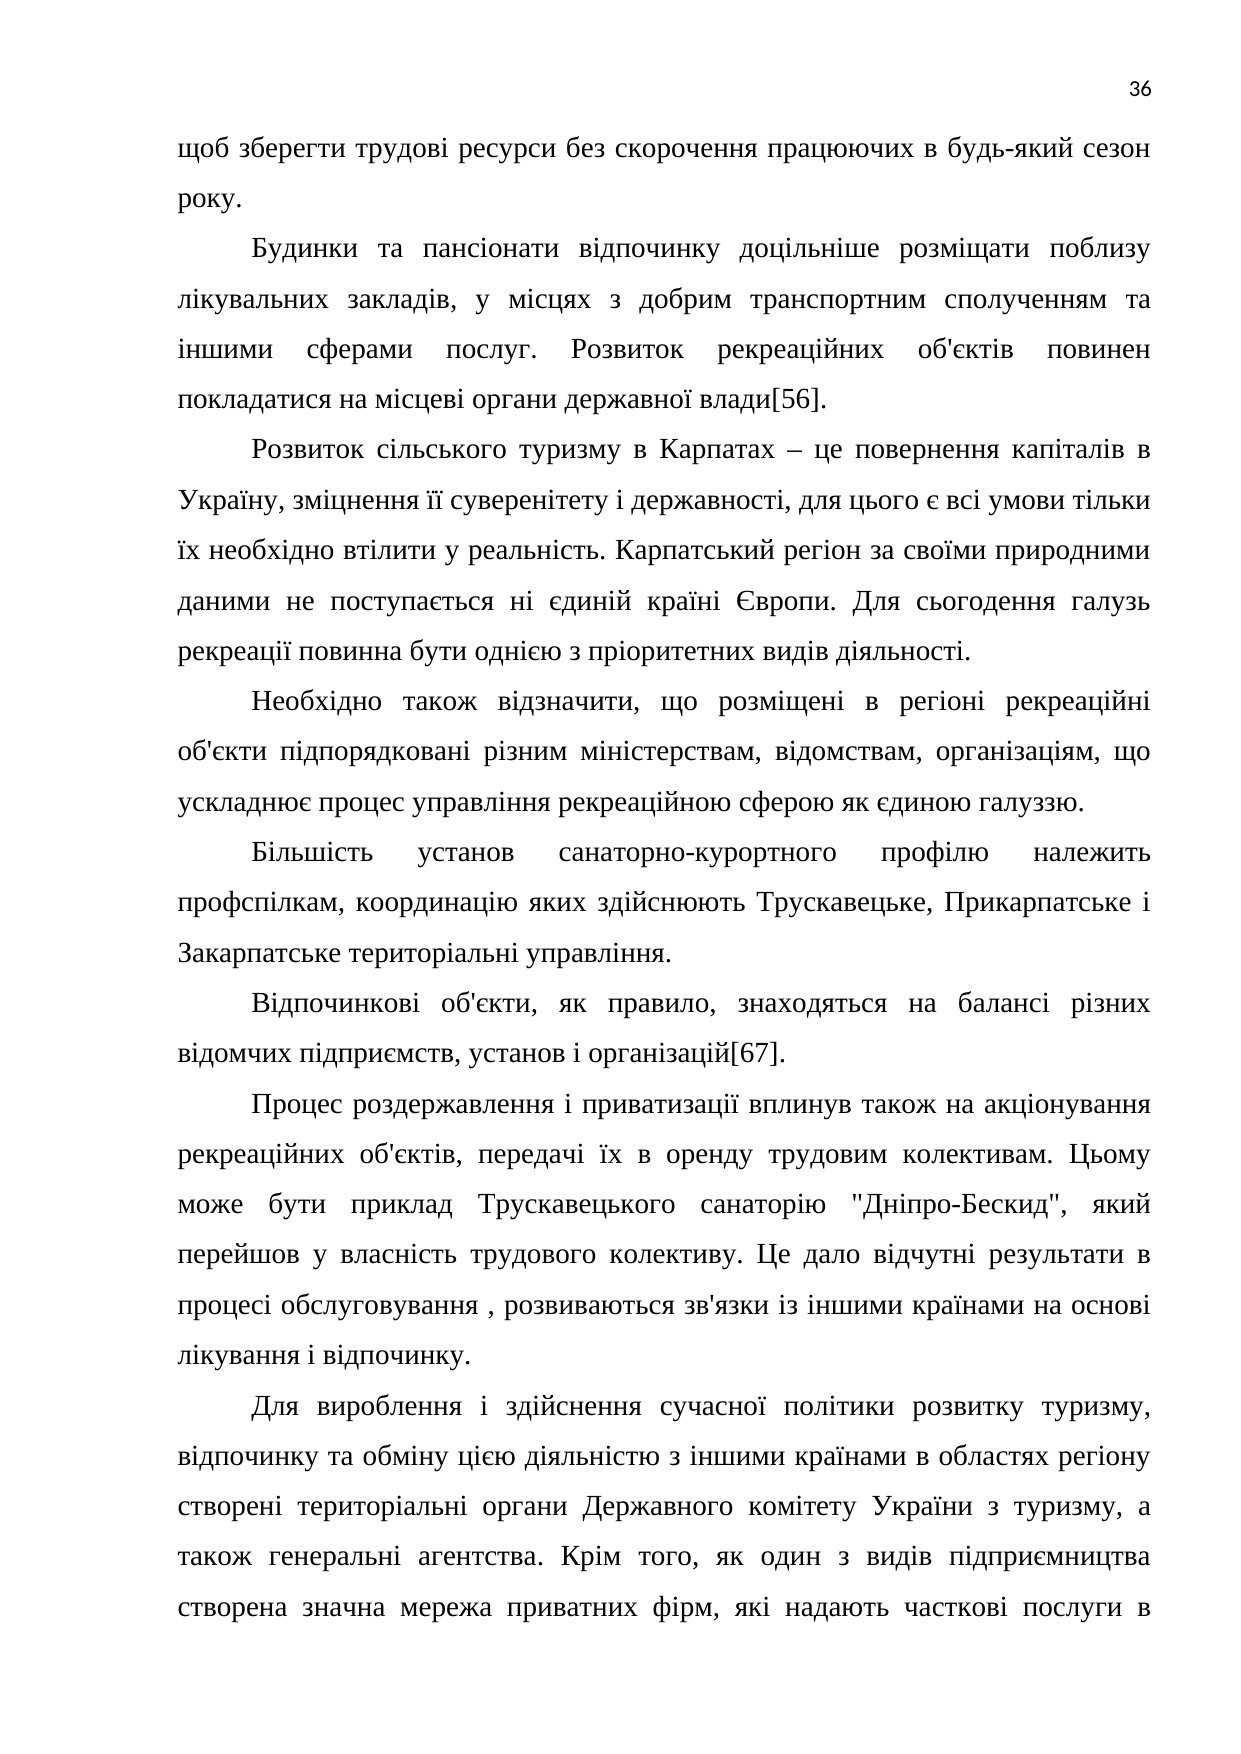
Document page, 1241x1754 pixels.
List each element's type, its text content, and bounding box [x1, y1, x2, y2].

text Необхідно також відзначити, що розміщені в регіоні рекреаційні об'єкти підпорядковані різним міністерствам, відомствам, організаціям, що ускладнює процес управління рекреаційною сферою як єдиною галуззю. [177, 683, 1152, 817]
text Відпочинкові об'єкти, як правило, знаходяться на балансі різних відомчих підприємств, установ і організацій[67]. [177, 985, 1152, 1069]
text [177, 130, 1152, 214]
text Розвиток сільського туризму в Карпатах – це повернення капіталів в Україну, зміцнення її суверенітету і державності, для цього є всі умови тільки їх необхідно втілити у реальність. Карпатський регіон за своїми природними даними не поступається ні єдиній країні Європи. Для сьогодення галузь рекреації повинна бути однією з пріоритетних видів діяльності. [177, 432, 1152, 666]
text Процес роздержавлення і приватизації вплинув також на акціонування рекреаційних об'єктів, передачі їх в оренду трудовим колективам. Цьому може бути приклад Трускавецького санаторію "Дніпро-Бескид", який перейшов у власність трудового колективу. Це дало відчутні результати в процесі обслуговування , розвиваються зв'язки із іншими країнами на основі лікування і відпочинку. [177, 1086, 1152, 1371]
text Будинки та пансіонати відпочинку доцільніше розміщати поблизу лікувальних закладів, у місцях з добрим транспортним сполученням та іншими сферами послуг. Розвиток рекреаційних об'єктів повинен покладатися на місцеві органи державної влади[56]. [177, 230, 1152, 415]
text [177, 1388, 1152, 1622]
text Більшість установ санаторно-курортного профілю належить профспілкам, координацію яких здійснюють Трускавецьке, Прикарпатське і Закарпатське територіальні управління. [177, 834, 1152, 968]
